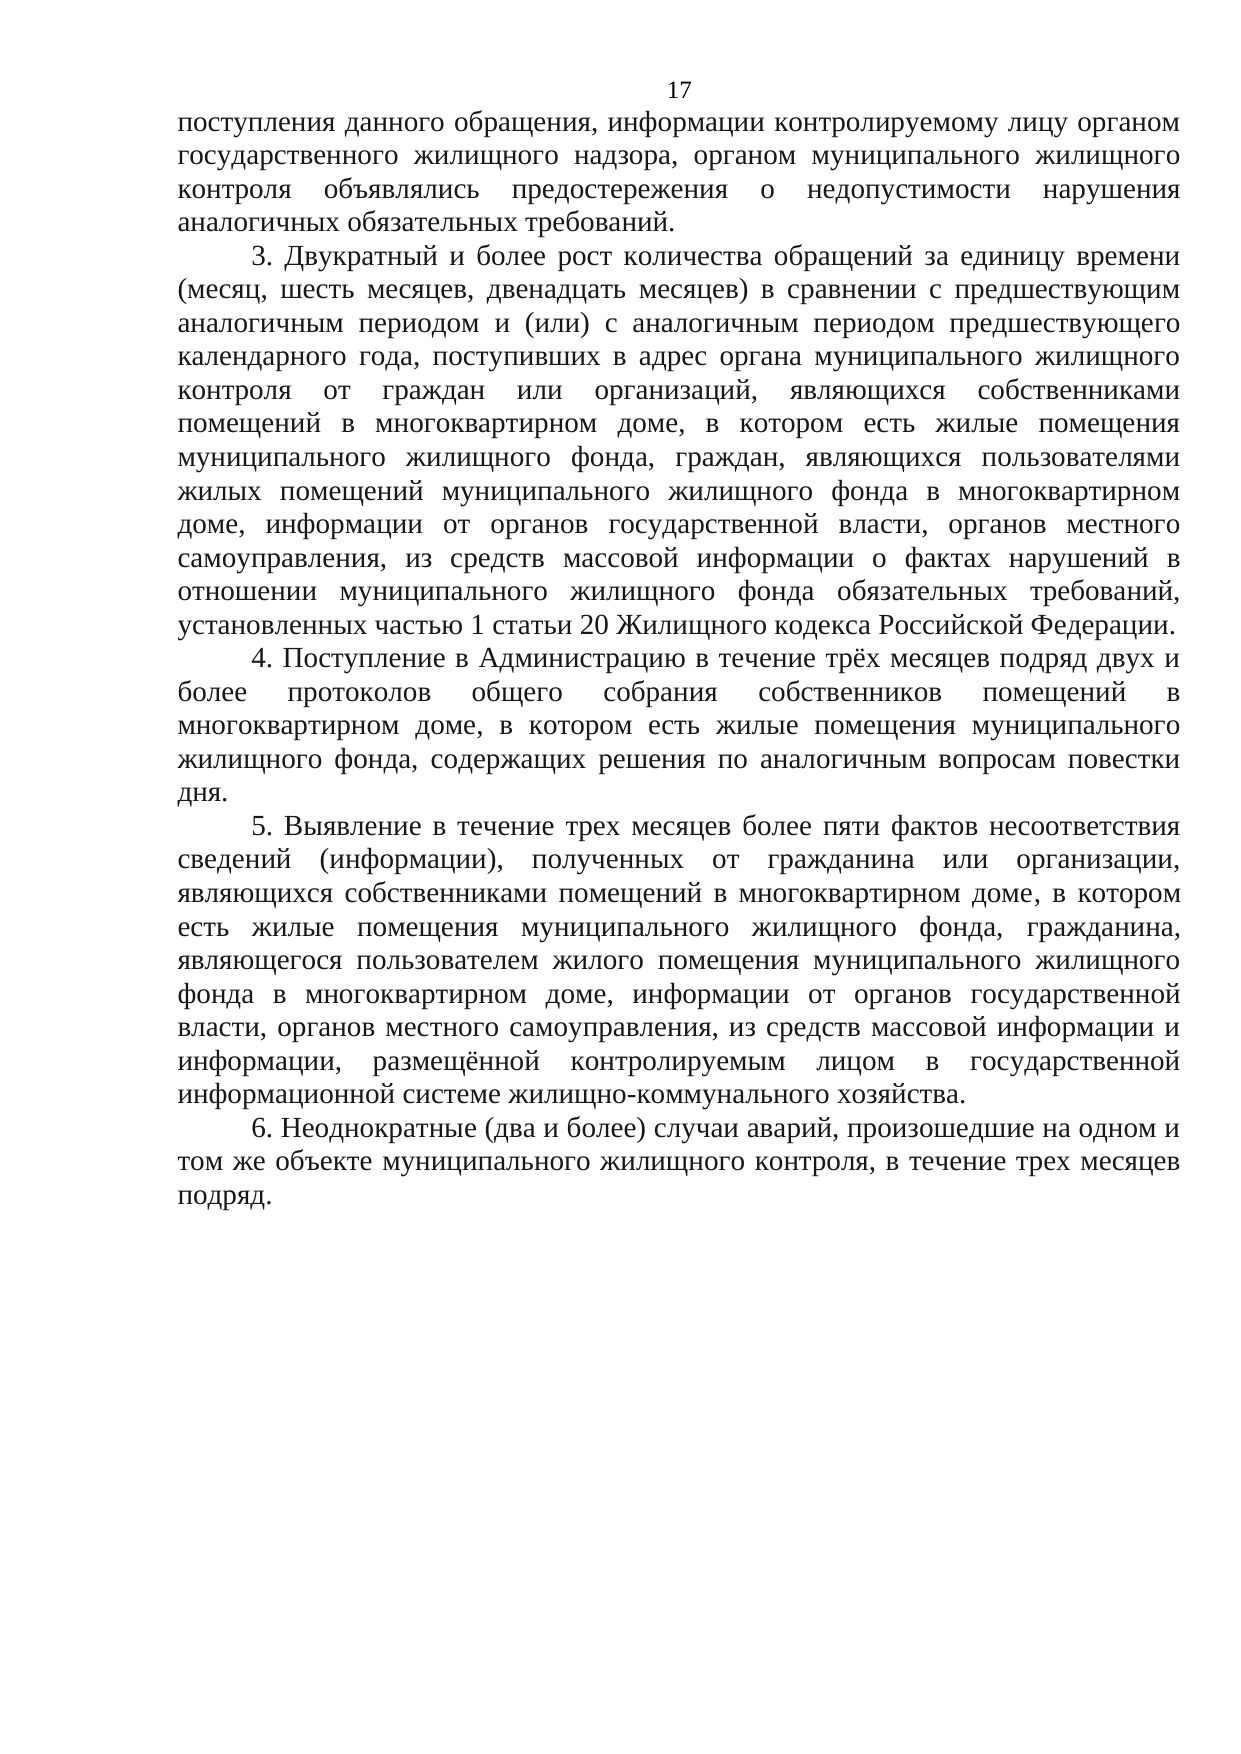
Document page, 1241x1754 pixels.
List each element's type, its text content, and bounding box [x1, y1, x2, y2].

text 6. Неоднократные (два и более) случаи аварий, произошедшие на одном и том же объекте муниципального жилищного контроля, в течение трех месяцев подряд. [177, 1110, 1181, 1211]
text 4. Поступление в Администрацию в течение трёх месяцев подряд двух и более протоколов общего собрания собственников помещений в многоквартирном доме, в котором есть жилые помещения муниципального жилищного фонда, содержащих решения по аналогичным вопросам повестки дня. [177, 640, 1181, 808]
text 5. Выявление в течение трех месяцев более пяти фактов несоответствия сведений (информации), полученных от гражданина или организации, являющихся собственниками помещений в многоквартирном доме, в котором есть жилые помещения муниципального жилищного фонда, гражданина, являющегося пользователем жилого помещения муниципального жилищного фонда в многоквартирном доме, информации от органов государственной власти, органов местного самоуправления, из средств массовой информации и информации, размещённой контролируемым лицом в государственной информационной системе жилищно-коммунального хозяйства. [177, 808, 1181, 1110]
text 3. Двукратный и более рост количества обращений за единицу времени (месяц, шесть месяцев, двенадцать месяцев) в сравнении с предшествующим аналогичным периодом и (или) с аналогичным периодом предшествующего календарного года, поступивших в адрес органа муниципального жилищного контроля от граждан или организаций, являющихся собственниками помещений в многоквартирном доме, в котором есть жилые помещения муниципального жилищного фонда, граждан, являющихся пользователями жилых помещений муниципального жилищного фонда в многоквартирном доме, информации от органов государственной власти, органов местного самоуправления, из средств массовой информации о фактах нарушений в отношении муниципального жилищного фонда обязательных требований, установленных частью 1 статьи 20 Жилищного кодекса Российской Федерации. [177, 238, 1181, 640]
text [177, 104, 1181, 238]
